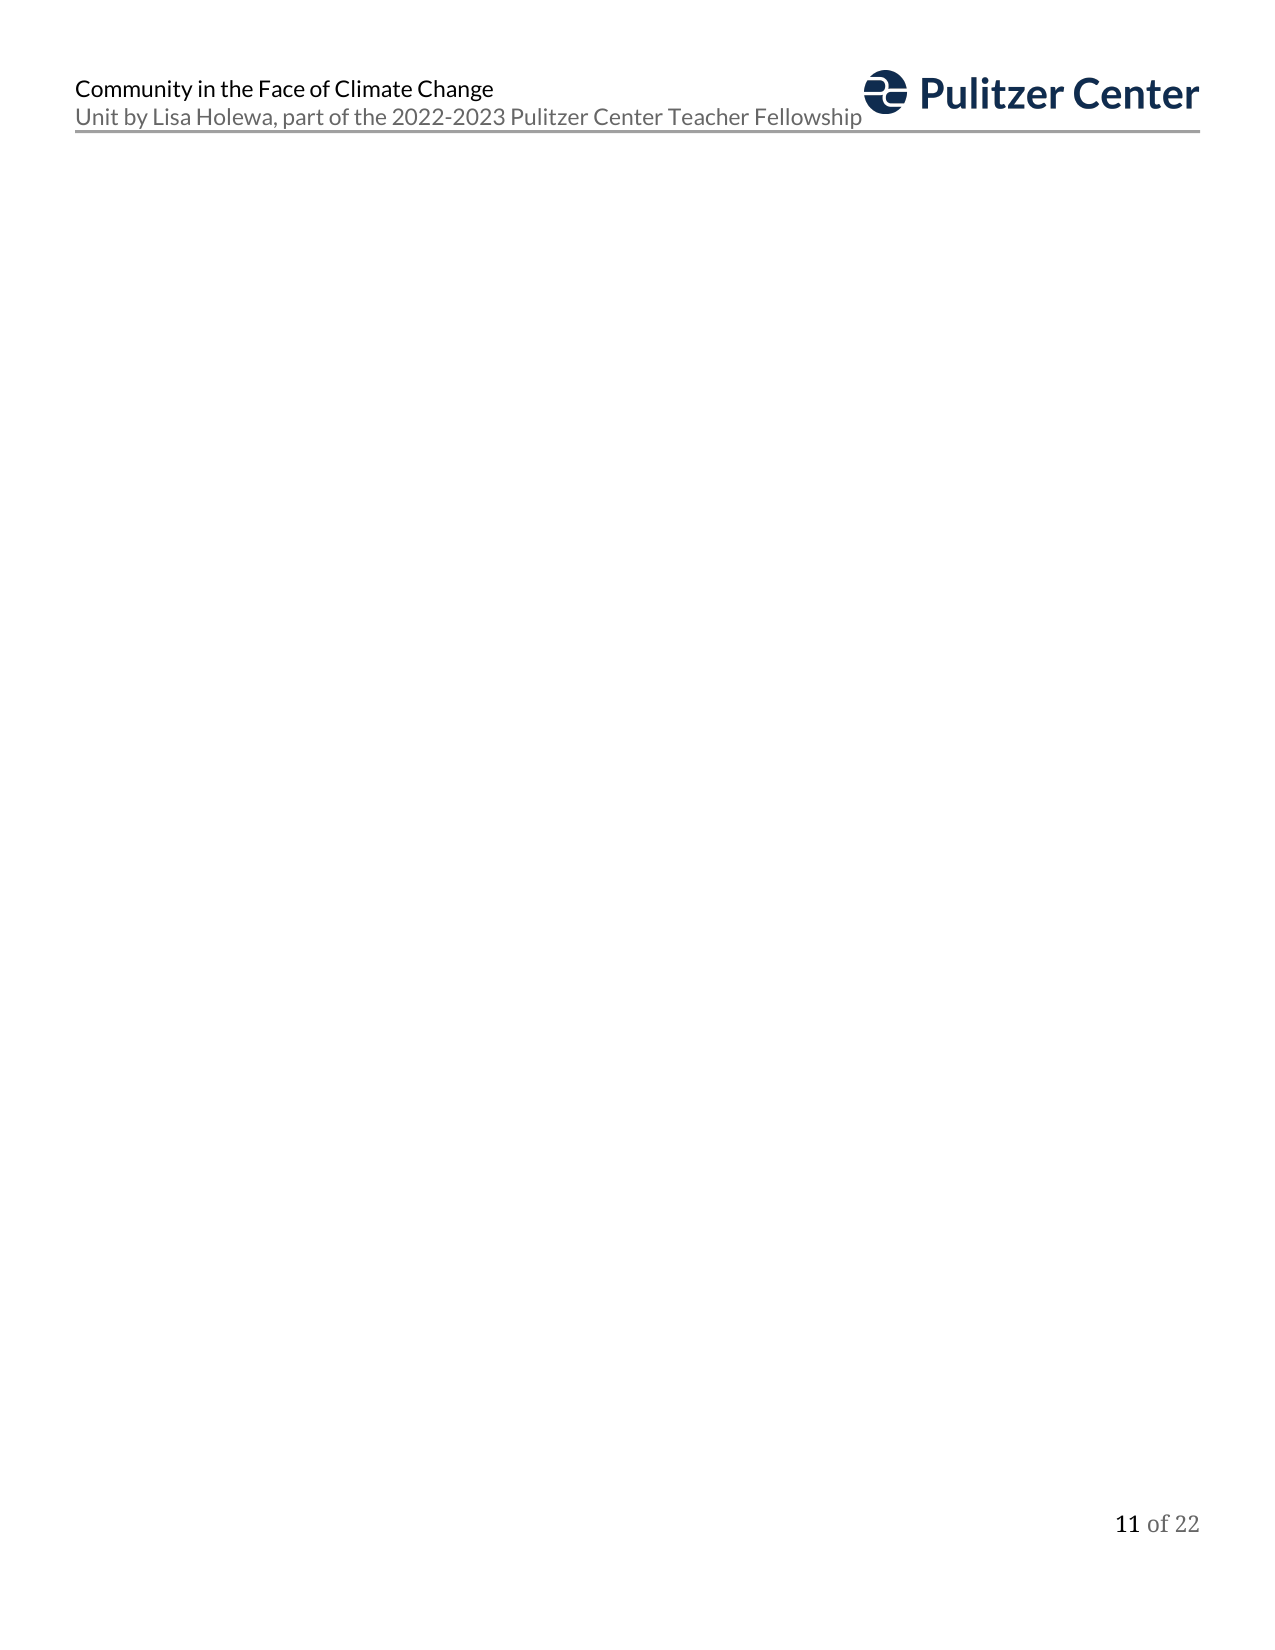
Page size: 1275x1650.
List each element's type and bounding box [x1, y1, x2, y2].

picture [864, 70, 1200, 114]
